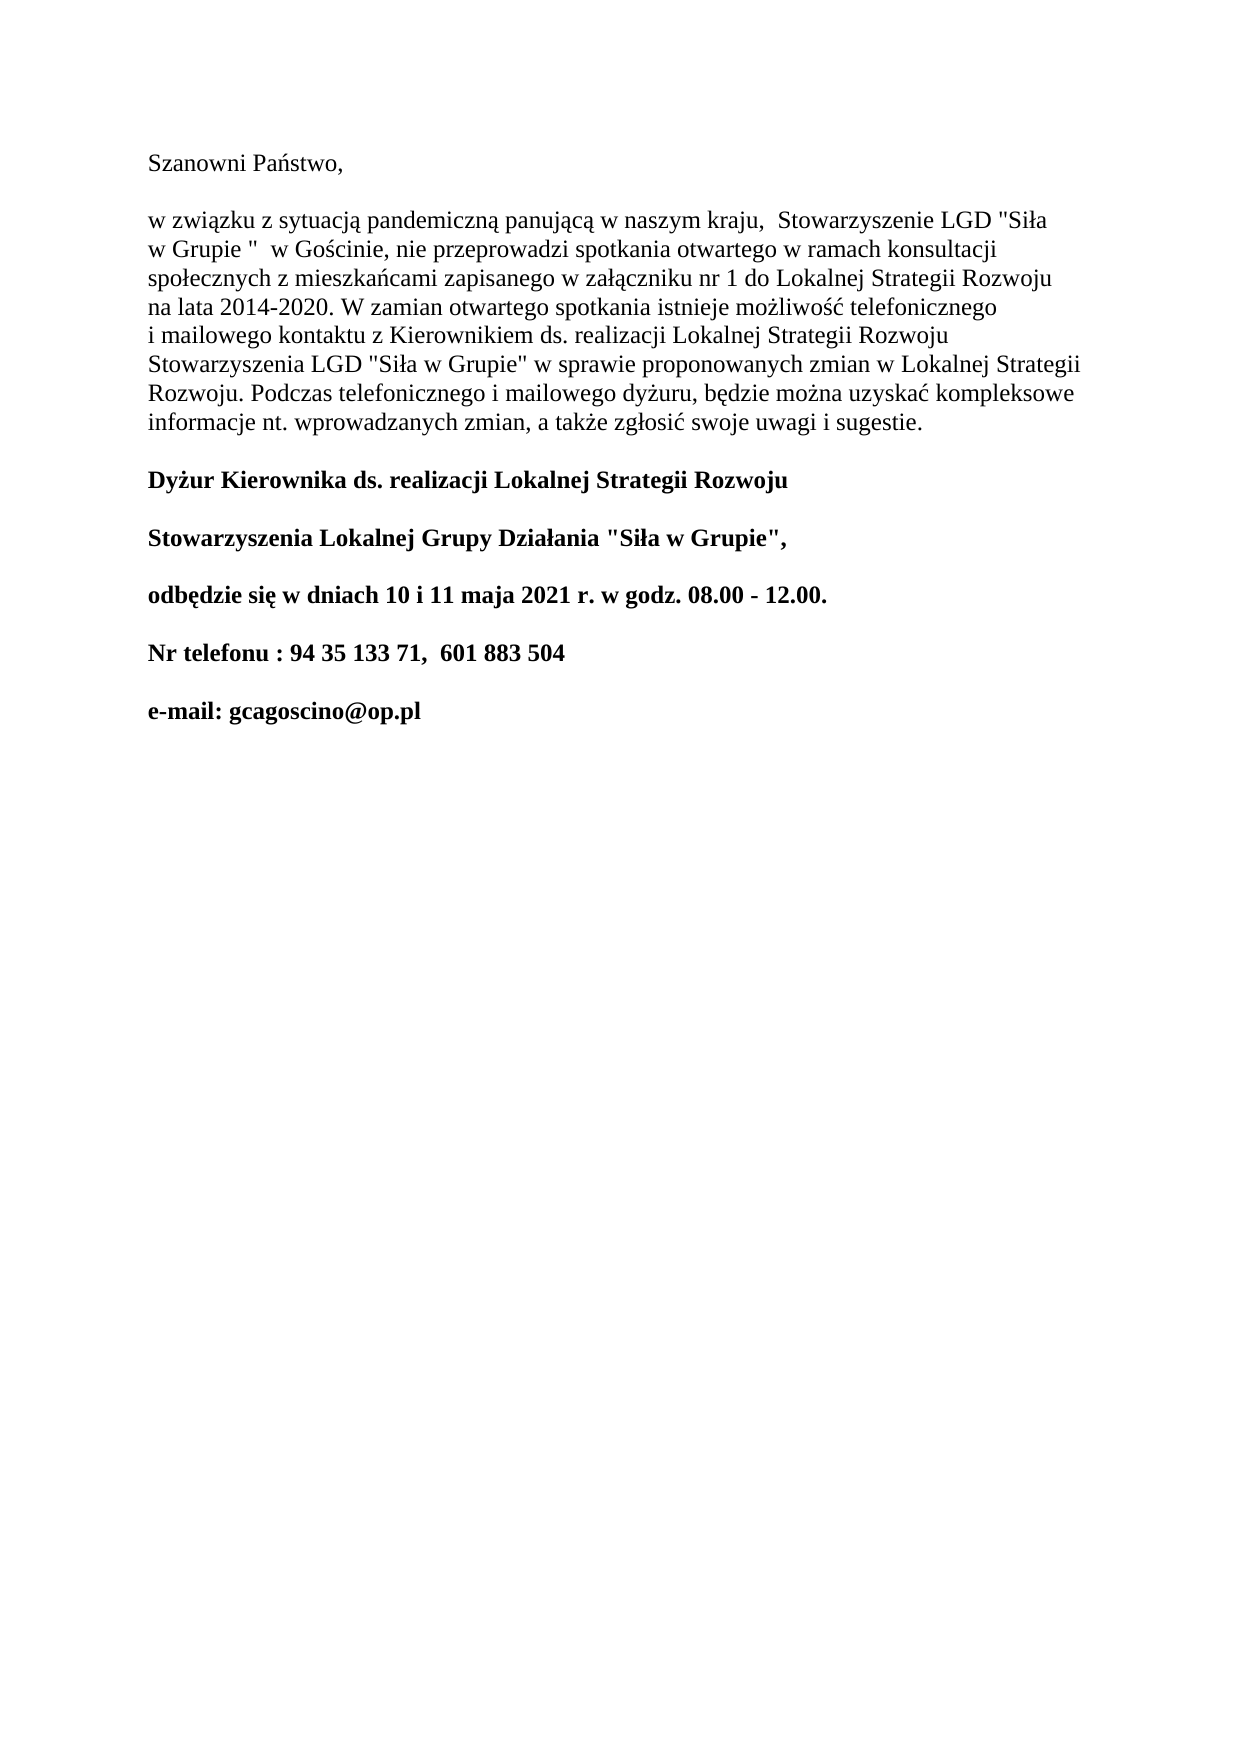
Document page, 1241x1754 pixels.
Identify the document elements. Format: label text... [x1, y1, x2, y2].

text Nr telefonu : 94 35 133 71, 601 883 504 [148, 638, 1093, 667]
text Dyżur Kierownika ds. realizacji Lokalnej Strategii Rozwoju [148, 465, 1093, 493]
text e-mail: gcagoscino@op.pl [148, 696, 1093, 725]
text odbędzie się w dniach 10 i 11 maja 2021 r. w godz. 08.00 - 12.00. [148, 581, 1093, 609]
text w związku z sytuacją pandemiczną panującą w naszym kraju, Stowarzyszenie LGD "Siła w Grupie " w Gościnie, nie przeprowadzi spotkania otwartego w ramach konsultacji społecznych z mieszkańcami zapisanego w załączniku nr 1 do Lokalnej Strategii Rozwoju na lata 2014-2020. W zamian otwartego spotkania istnieje możliwość telefonicznego i mailowego kontaktu z Kierownikiem ds. realizacji Lokalnej Strategii Rozwoju Stowarzyszenia LGD "Siła w Grupie" w sprawie proponowanych zmian w Lokalnej Strategii Rozwoju. Podczas telefonicznego i mailowego dyżuru, będzie można uzyskać kompleksowe informacje nt. wprowadzanych zmian, a także zgłosić swoje uwagi i sugestie. [148, 206, 1093, 436]
text Szanowni Państwo, [148, 148, 1093, 176]
text Stowarzyszenia Lokalnej Grupy Działania "Siła w Grupie", [148, 523, 1093, 551]
